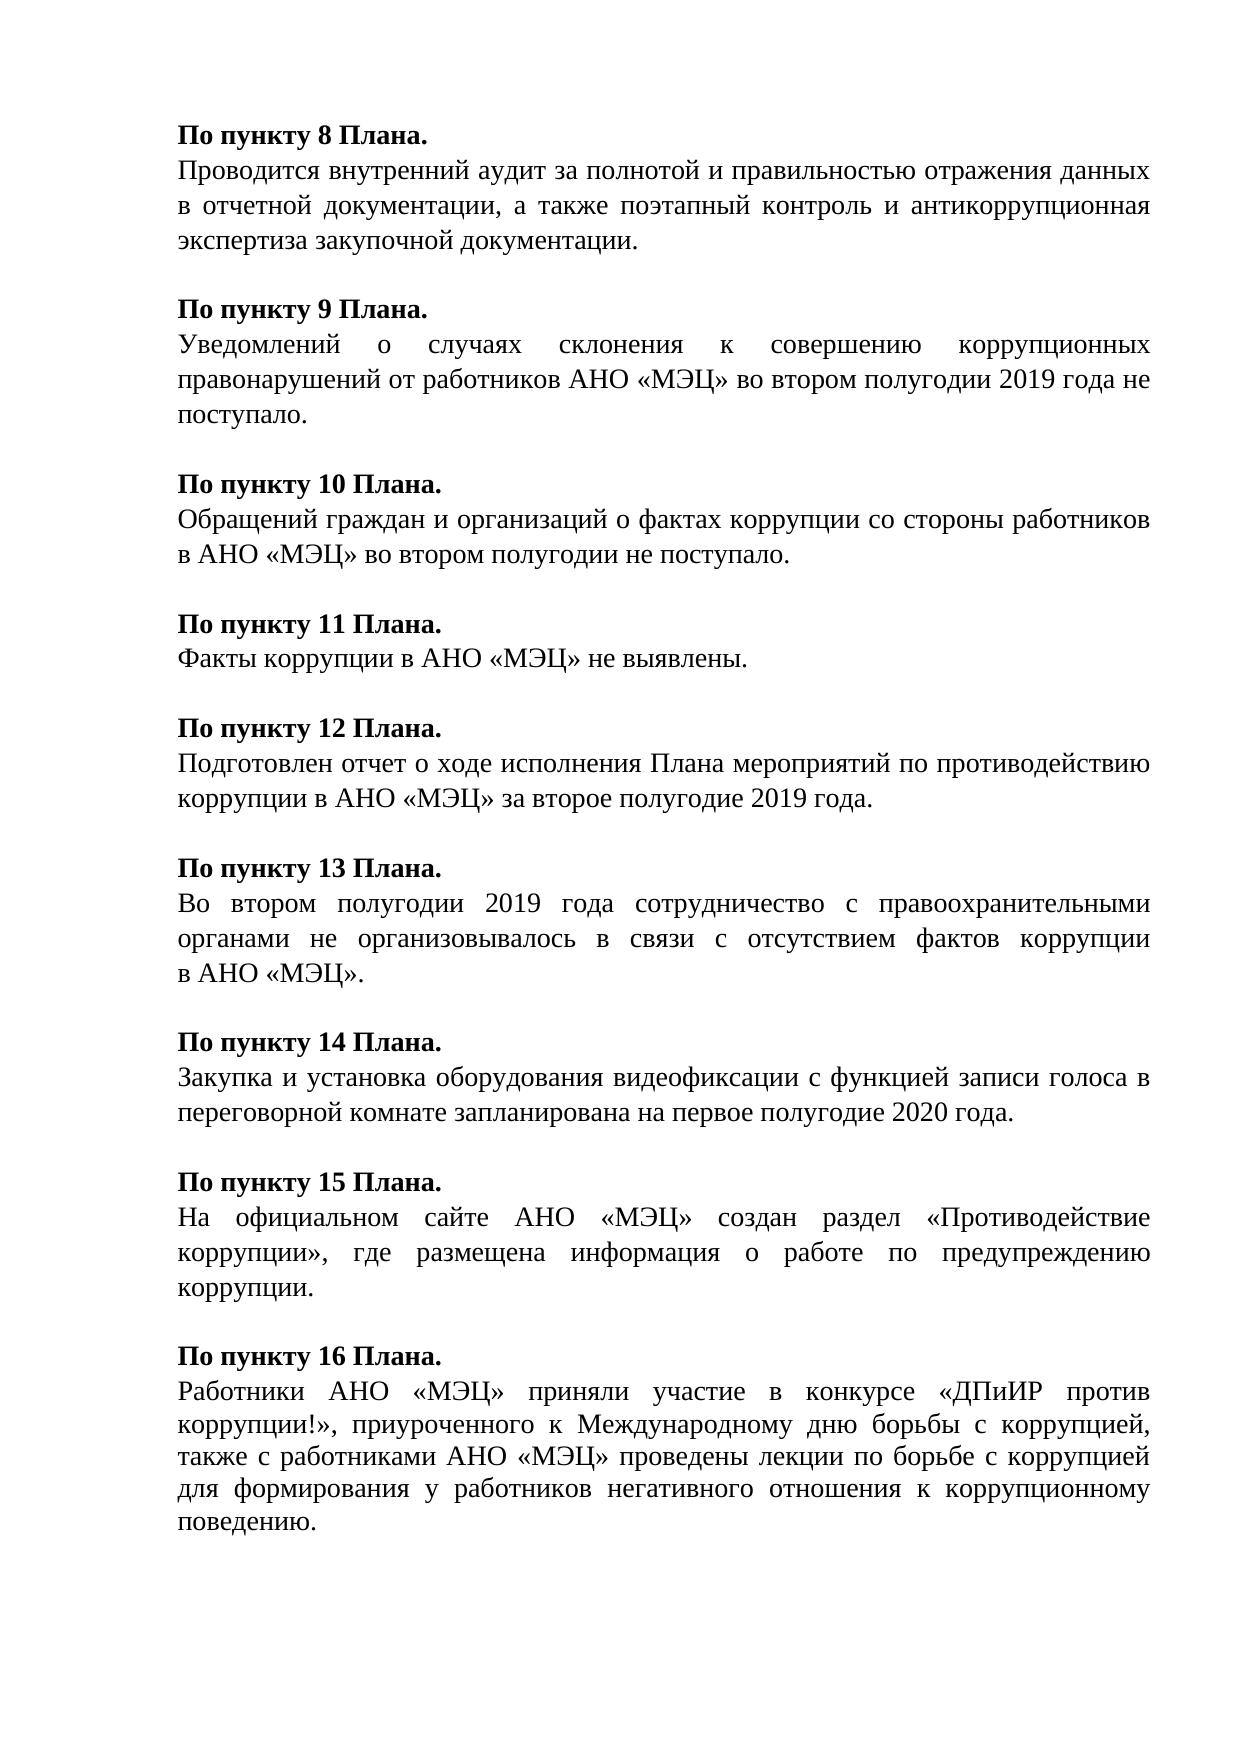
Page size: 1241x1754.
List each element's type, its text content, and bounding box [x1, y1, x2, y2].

text Подготовлен отчет о ходе исполнения Плана мероприятий по противодействию коррупции в АНО «МЭЦ» за второе полугодие 2019 года. [177, 746, 1152, 813]
text По пункту 12 Плана. [177, 711, 1152, 744]
text Уведомлений о случаях склонения к совершению коррупционных правонарушений от работников АНО «МЭЦ» во втором полугодии 2019 года не поступало. [177, 327, 1152, 430]
text По пункту 8 Плана. [177, 118, 1152, 151]
text По пункту 10 Плана. [177, 467, 1152, 499]
text Закупка и установка оборудования видеофиксации с функцией записи голоса в переговорной комнате запланирована на первое полугодие 2020 года. [177, 1060, 1152, 1128]
text Обращений граждан и организаций о фактах коррупции со стороны работников в АНО «МЭЦ» во втором полугодии не поступало. [177, 502, 1152, 569]
text По пункту 11 Плана. [177, 607, 1152, 639]
text Во втором полугодии 2019 года сотрудничество с правоохранительными органами не организовывалось в связи с отсутствием фактов коррупции в АНО «МЭЦ». [177, 886, 1152, 988]
text По пункту 16 Плана. [177, 1339, 1152, 1372]
text По пункту 14 Плана. [177, 1025, 1152, 1058]
text На официальном сайте АНО «МЭЦ» создан раздел «Противодействие коррупции», где размещена информация о работе по предупреждению коррупции. [177, 1200, 1152, 1302]
text Факты коррупции в АНО «МЭЦ» не выявлены. [177, 642, 1152, 674]
text Проводится внутренний аудит за полнотой и правильностью отражения данных в отчетной документации, а также поэтапный контроль и антикоррупционная экспертиза закупочной документации. [177, 153, 1152, 255]
text По пункту 13 Плана. [177, 851, 1152, 883]
text Работники АНО «МЭЦ» приняли участие в конкурсе «ДПиИР против коррупции!», приуроченного к Международному дню борьбы с коррупцией, также с работниками АНО «МЭЦ» проведены лекции по борьбе с коррупцией для формирования у работников негативного отношения к коррупционному поведению. [177, 1374, 1152, 1536]
text По пункту 9 Плана. [177, 293, 1152, 325]
text По пункту 15 Плана. [177, 1165, 1152, 1197]
